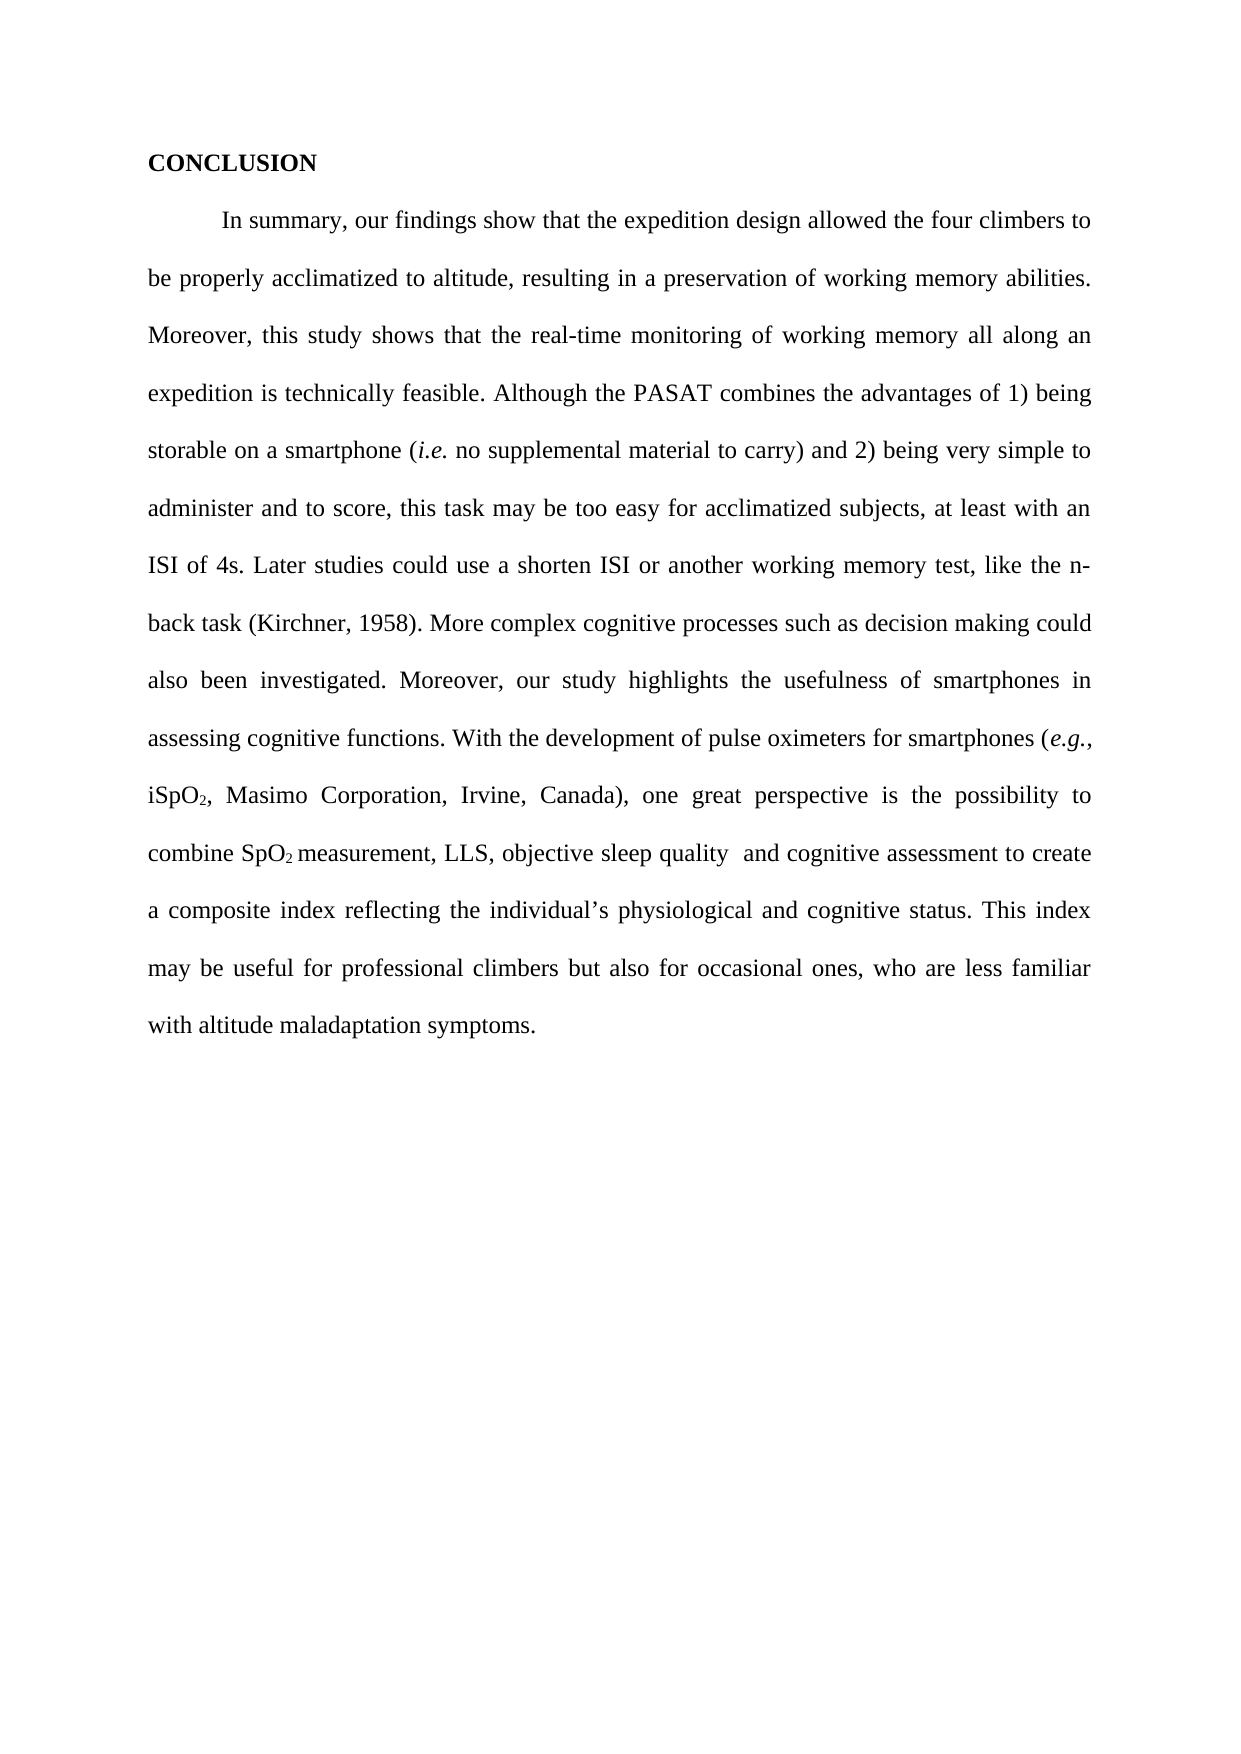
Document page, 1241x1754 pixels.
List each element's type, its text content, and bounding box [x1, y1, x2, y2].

text CONCLUSION [148, 148, 1093, 176]
text In summary, our findings show that the expedition design allowed the four climbers to be properly acclimatized to altitude, resulting in a preservation of working memory abilities. Moreover, this study shows that the real-time monitoring of working memory all along an expedition is technically feasible. Although the PASAT combines the advantages of 1) being storable on a smartphone (i.e. no supplemental material to carry) and 2) being very simple to administer and to score, this task may be too easy for acclimatized subjects, at least with an ISI of 4s. Later studies could use a shorten ISI or another working memory test, like the n-back task (Kirchner, 1958). More complex cognitive processes such as decision making could also been investigated. Moreover, our study highlights the usefulness of smartphones in assessing cognitive functions. With the development of pulse oximeters for smartphones (e.g., iSpO2, Masimo Corporation, Irvine, Canada), one great perspective is the possibility to combine SpO2 measurement, LLS, objective sleep quality and cognitive assessment to create a composite index reflecting the individual’s physiological and cognitive status. This index may be useful for professional climbers but also for occasional ones, who are less familiar with altitude maladaptation symptoms. [148, 205, 1093, 1039]
